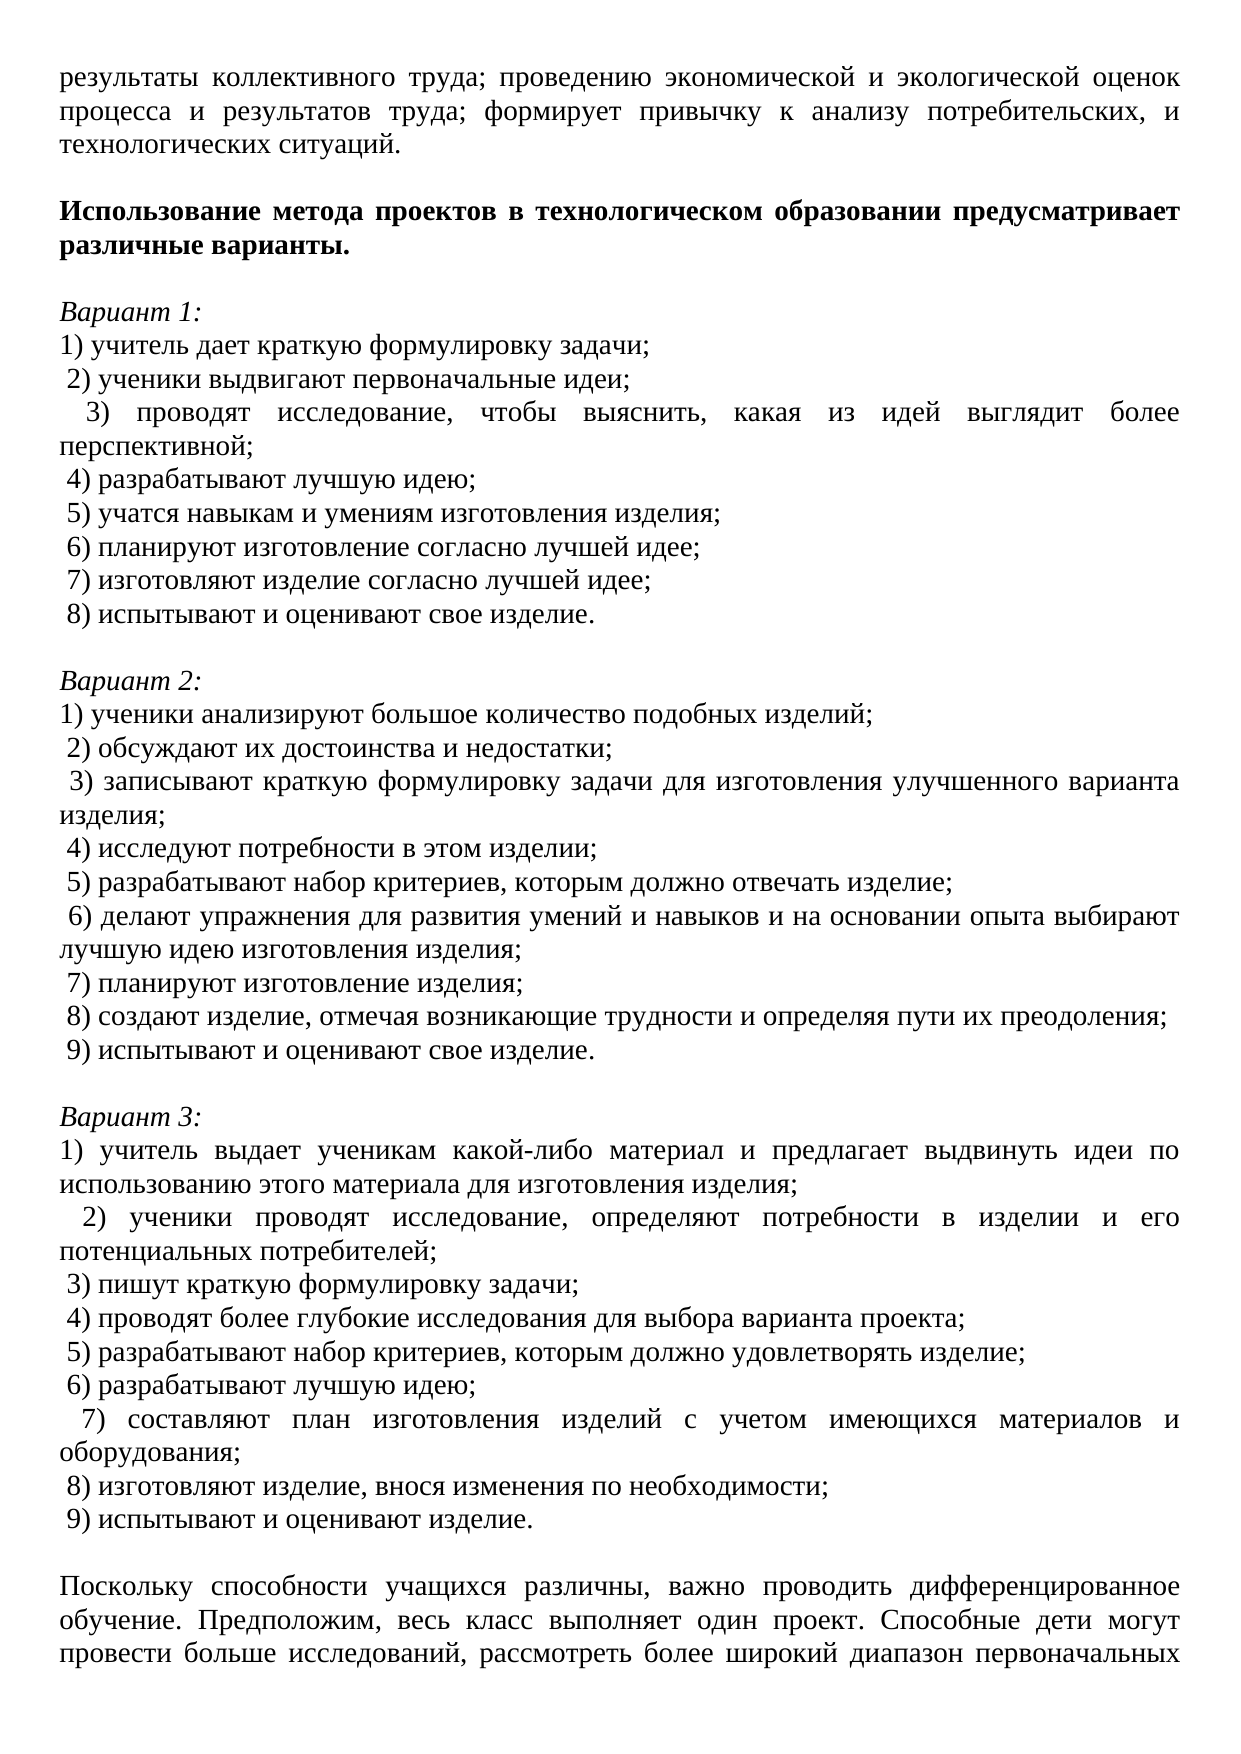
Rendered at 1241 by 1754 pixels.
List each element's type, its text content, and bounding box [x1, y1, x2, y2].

text 7) составляют план изготовления изделий с учетом имеющихся материалов и оборудования; [59, 1401, 1181, 1468]
text Вариант 1: [59, 294, 1181, 327]
text 6) планируют изготовление согласно лучшей идее; [59, 529, 1181, 562]
text 9) испытывают и оценивают изделие. [59, 1501, 1181, 1535]
text 3) проводят исследование, чтобы выяснить, какая из идей выглядит более перспективной; [59, 394, 1181, 462]
text 8) создают изделие, отмечая возникающие трудности и определяя пути их преодоления; [59, 998, 1181, 1032]
text 4) разрабатывают лучшую идею; [59, 462, 1181, 495]
text 5) разрабатывают набор критериев, которым должно отвечать изделие; [59, 864, 1181, 898]
text 5) учатся навыкам и умениям изготовления изделия; [59, 495, 1181, 529]
text 7) планируют изготовление изделия; [59, 965, 1181, 998]
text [59, 59, 1181, 160]
text 8) испытывают и оценивают свое изделие. [59, 596, 1181, 629]
text 6) делают упражнения для развития умений и навыков и на основании опыта выбирают лучшую идею изготовления изделия; [59, 898, 1181, 965]
text 2) ученики выдвигают первоначальные идеи; [59, 361, 1181, 394]
text 2) ученики проводят исследование, определяют потребности в изделии и его потенциальных потребителей; [59, 1199, 1181, 1267]
text 4) проводят более глубокие исследования для выбора варианта проекта; [59, 1300, 1181, 1334]
text 6) разрабатывают лучшую идею; [59, 1367, 1181, 1401]
text 8) изготовляют изделие, внося изменения по необходимости; [59, 1468, 1181, 1501]
text 4) исследуют потребности в этом изделии; [59, 831, 1181, 864]
text Вариант 2: [59, 663, 1181, 696]
text Вариант 3: [59, 1099, 1181, 1132]
text 7) изготовляют изделие согласно лучшей идее; [59, 562, 1181, 596]
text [59, 1568, 1181, 1669]
text 1) учитель выдает ученикам какой-либо материал и предлагает выдвинуть идеи по использованию этого материала для изготовления изделия; [59, 1132, 1181, 1199]
text 9) испытывают и оценивают свое изделие. [59, 1032, 1181, 1065]
text Использование метода проектов в технологическом образовании предусматривает различные варианты. [59, 193, 1181, 260]
text 3) пишут краткую формулировку задачи; [59, 1267, 1181, 1300]
text 2) обсуждают их достоинства и недостатки; [59, 730, 1181, 763]
text 5) разрабатывают набор критериев, которым должно удовлетворять изделие; [59, 1334, 1181, 1367]
text 1) ученики анализируют большое количество подобных изделий; [59, 696, 1181, 730]
text 1) учитель дает краткую формулировку задачи; [59, 327, 1181, 361]
text 3) записывают краткую формулировку задачи для изготовления улучшенного варианта изделия; [59, 763, 1181, 831]
